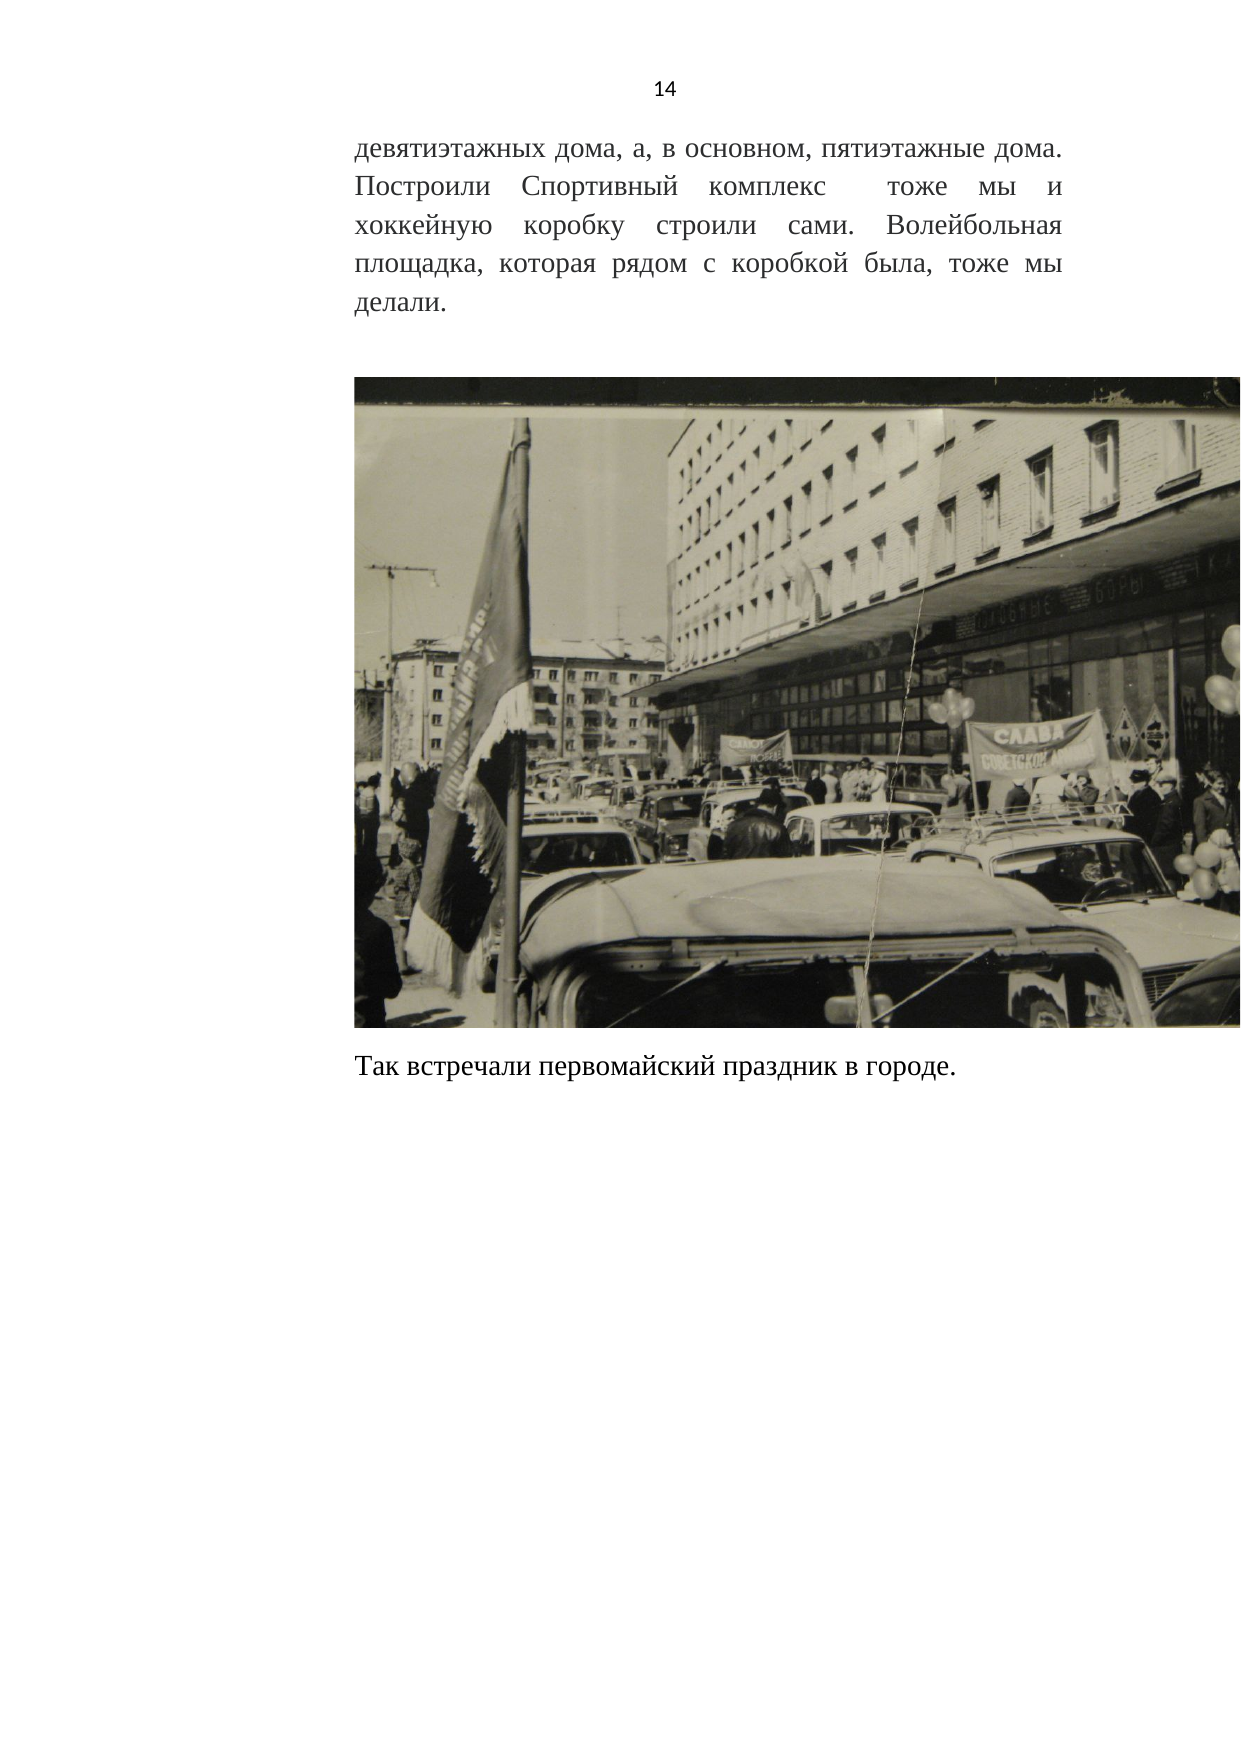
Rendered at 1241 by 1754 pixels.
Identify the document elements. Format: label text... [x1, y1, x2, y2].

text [354, 130, 1063, 317]
picture [354, 377, 1241, 1028]
text Так встречали первомайский праздник в городе. [354, 1048, 1063, 1082]
